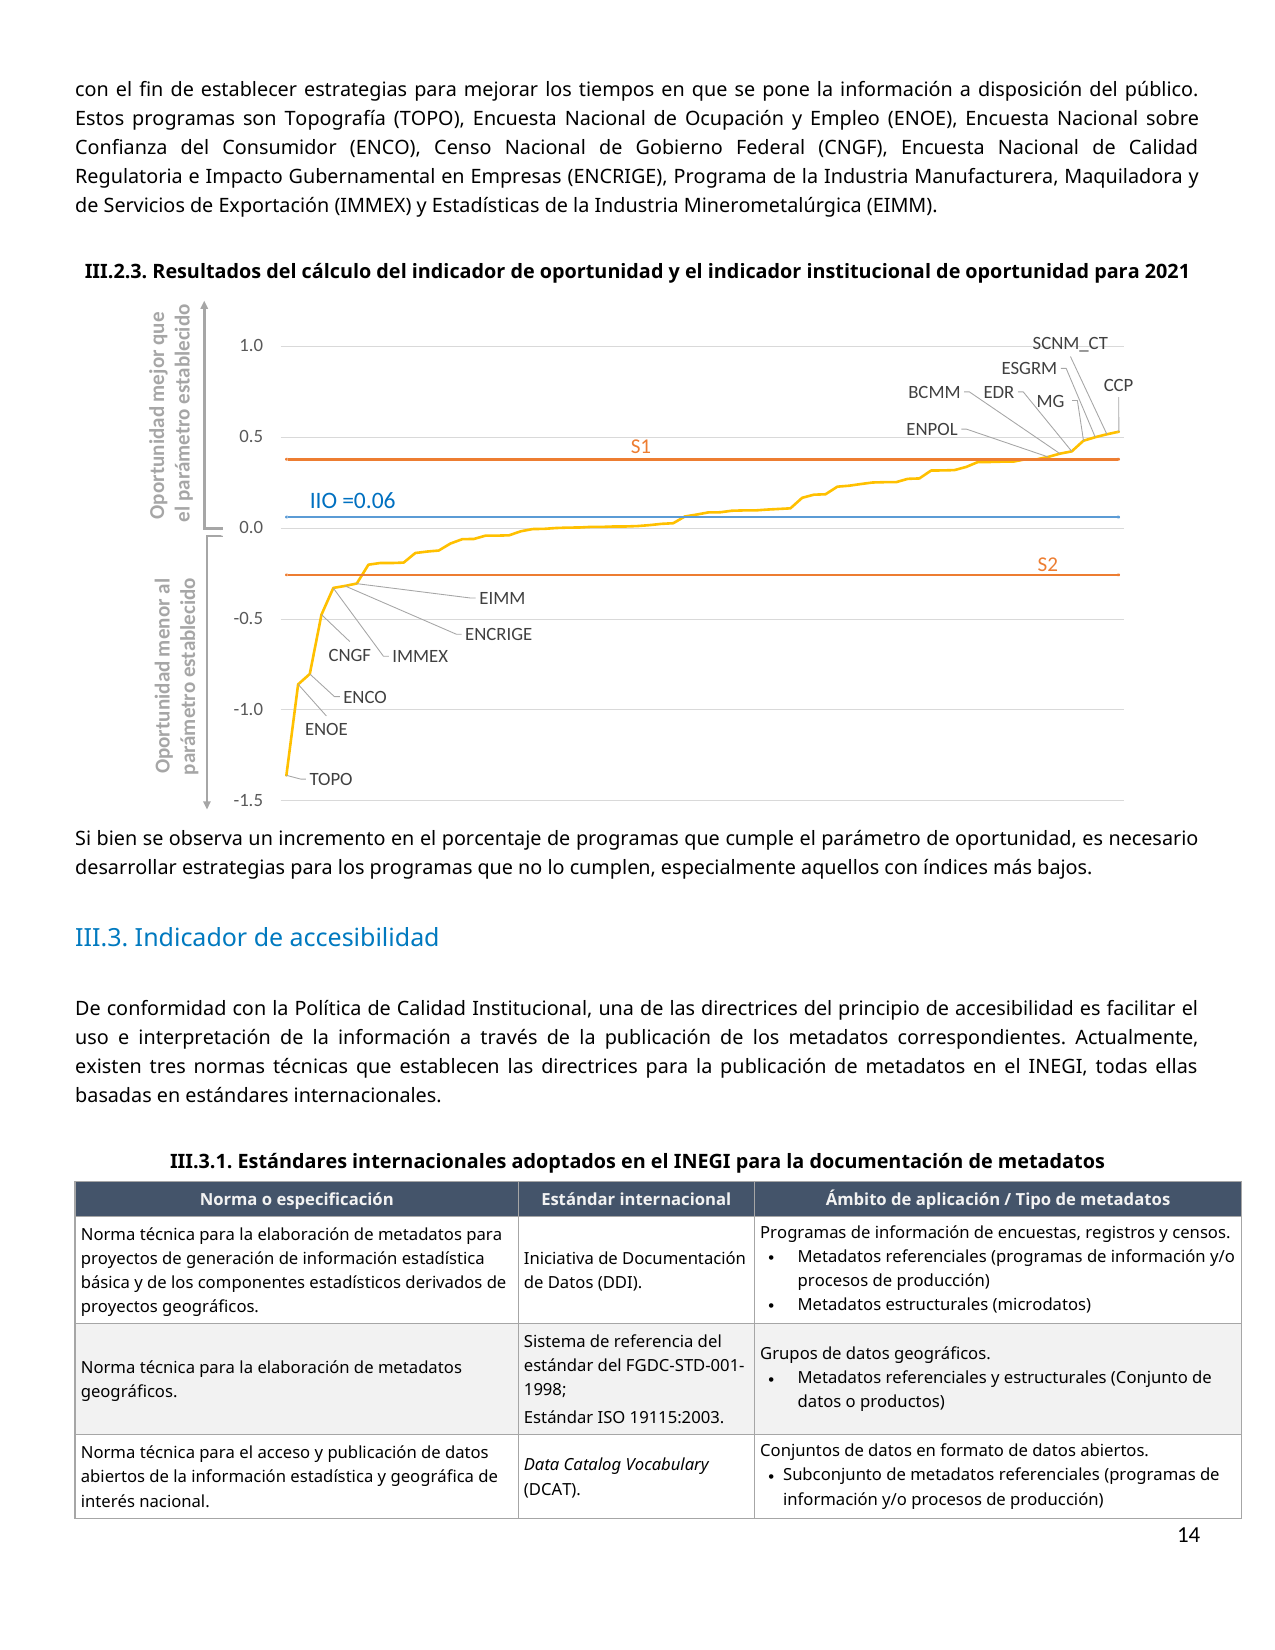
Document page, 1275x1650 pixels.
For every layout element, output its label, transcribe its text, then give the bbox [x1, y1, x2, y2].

table_cell Programas de información de encuestas, registros y censos. Metadatos referenciales (programas de información y/o procesos de producción) Metadatos estructurales (microdatos) [755, 1217, 1241, 1323]
text Si bien se observa un incremento en el porcentaje de programas que cumple el parámetro de oportunidad, es necesario desarrollar estrategias para los programas que no lo cumplen, especialmente aquellos con índices más bajos. [75, 824, 1200, 880]
table_header Norma o especificación [76, 1182, 518, 1216]
table_header Ámbito de aplicación / Tipo de metadatos [755, 1182, 1241, 1216]
text De conformidad con la Política de Calidad Institucional, una de las directrices del principio de accesibilidad es facilitar el uso e interpretación de la información a través de la publicación de los metadatos correspondientes. Actualmente, existen tres normas técnicas que establecen las directrices para la publicación de metadatos en el INEGI, todas ellas basadas en estándares internacionales. [75, 994, 1200, 1108]
table_cell Data Catalog Vocabulary (DCAT). [519, 1435, 754, 1517]
text III.3.1. Estándares internacionales adoptados en el INEGI para la documentación de metadatos [75, 1147, 1200, 1174]
table_cell Grupos de datos geográficos. Metadatos referenciales y estructurales (Conjunto de datos o productos) [755, 1324, 1241, 1434]
text III.2.3. Resultados del cálculo del indicador de oportunidad y el indicador institucional de oportunidad para 2021 [75, 258, 1200, 285]
table_header Estándar internacional [519, 1182, 754, 1216]
subtitle III.3. Indicador de accesibilidad [75, 920, 1200, 954]
table_cell Sistema de referencia del estándar del FGDC-STD-001-1998; Estándar ISO 19115:2003. [519, 1324, 754, 1434]
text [75, 75, 1200, 218]
table_cell Norma técnica para la elaboración de metadatos geográficos. [76, 1324, 518, 1434]
table_cell Iniciativa de Documentación de Datos (DDI). [519, 1217, 754, 1323]
table_cell Norma técnica para el acceso y publicación de datos abiertos de la información estadística y geográfica de interés nacional. [76, 1435, 518, 1517]
table_cell Norma técnica para la elaboración de metadatos para proyectos de generación de información estadística básica y de los componentes estadísticos derivados de proyectos geográficos. [76, 1217, 518, 1323]
table_cell Conjuntos de datos en formato de datos abiertos. Subconjunto de metadatos referenciales (programas de información y/o procesos de producción) [755, 1435, 1241, 1517]
